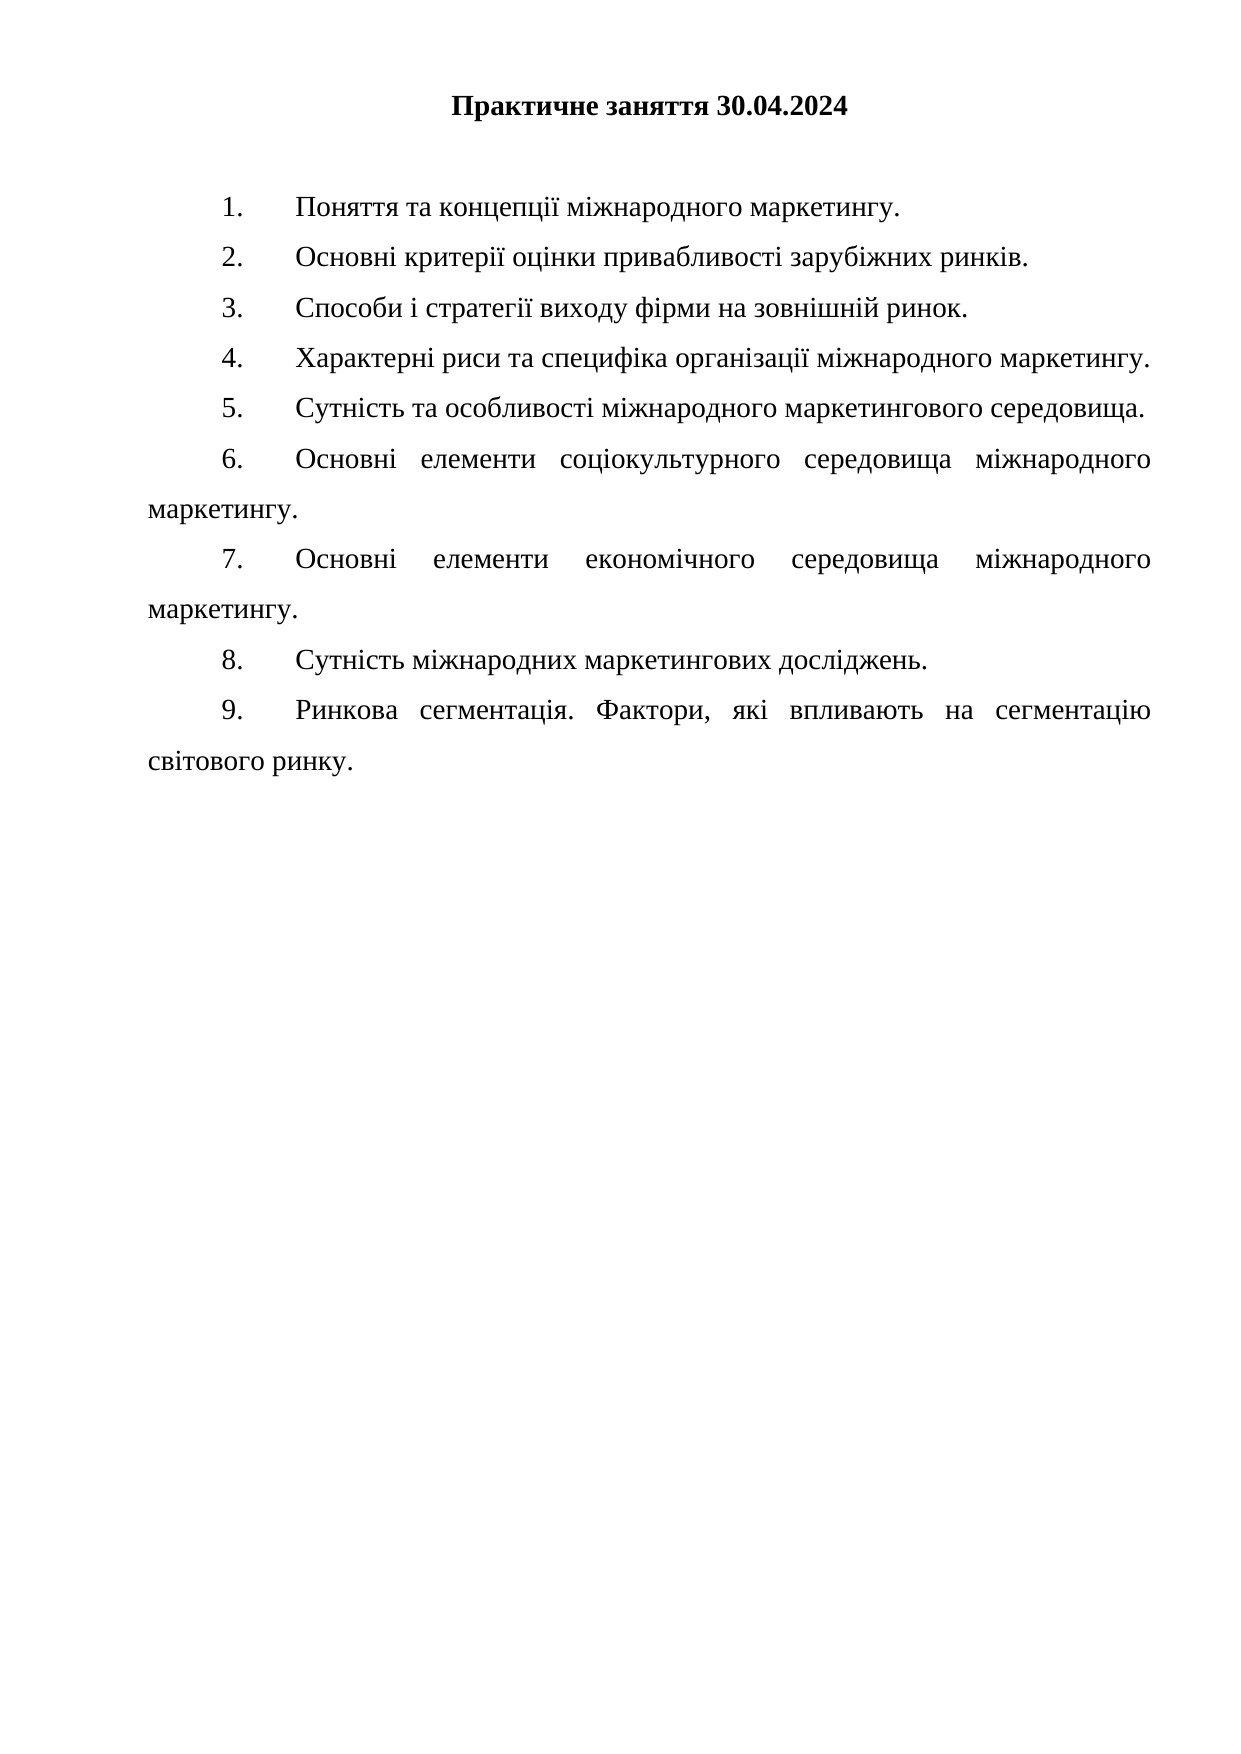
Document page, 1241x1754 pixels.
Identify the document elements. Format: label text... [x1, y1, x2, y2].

list Основні елементи економічного середовища міжнародного маркетингу. [148, 541, 1152, 625]
list Характерні риси та специфіка організації міжнародного маркетингу. [148, 340, 1152, 374]
list Поняття та концепції міжнародного маркетингу. [148, 189, 1152, 223]
list Основні елементи соціокультурного середовища міжнародного маркетингу. [148, 441, 1152, 524]
list Основні критерії оцінки привабливості зарубіжних ринків. [148, 239, 1152, 273]
list Способи і стратегії виходу фірми на зовнішній ринок. [148, 290, 1152, 323]
list Сутність міжнародних маркетингових досліджень. [148, 642, 1152, 676]
list Сутність та особливості міжнародного маркетингового середовища. [148, 390, 1152, 424]
text Практичне заняття 30.04.2024 [148, 88, 1152, 122]
list Ринкова сегментація. Фактори, які впливають на сегментацію світового ринку. [148, 692, 1152, 776]
